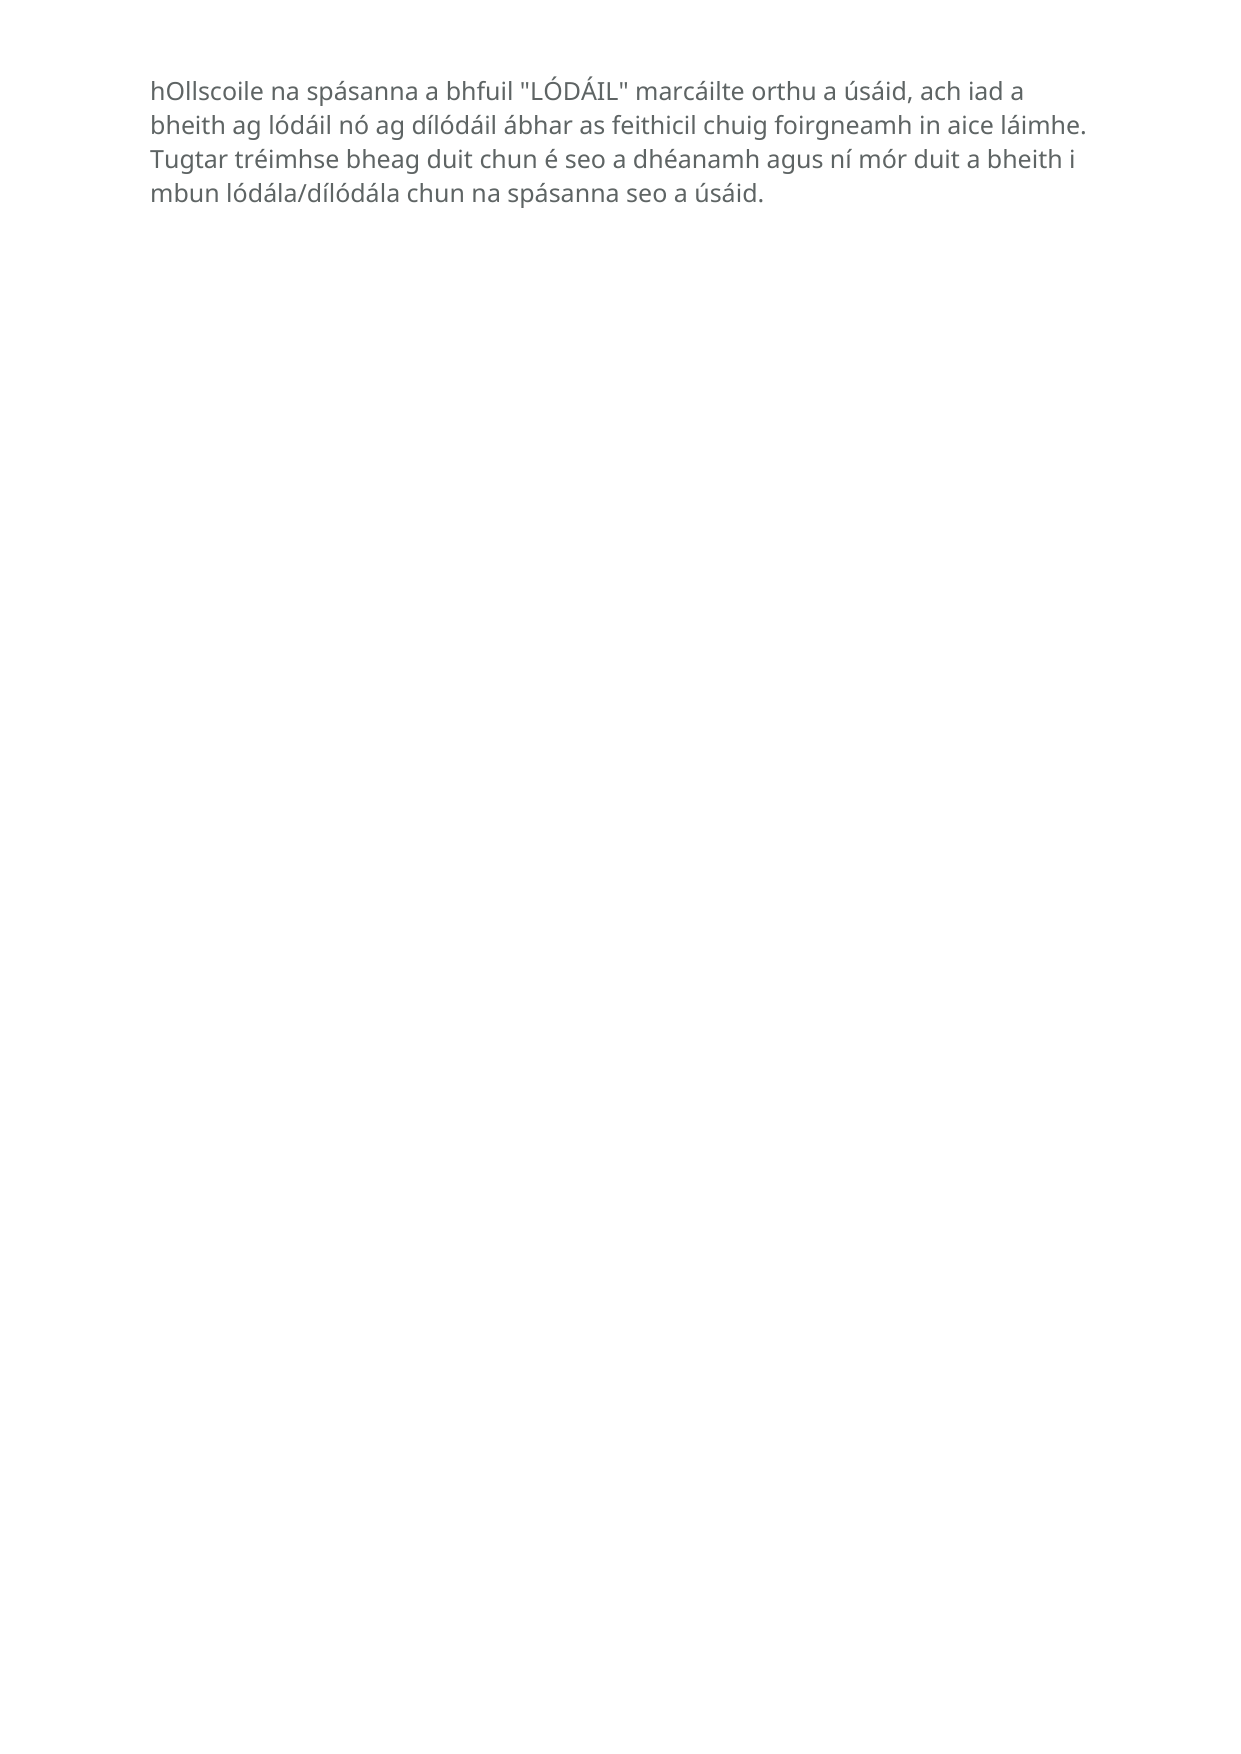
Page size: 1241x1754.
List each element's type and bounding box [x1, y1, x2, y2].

text [150, 74, 1090, 210]
